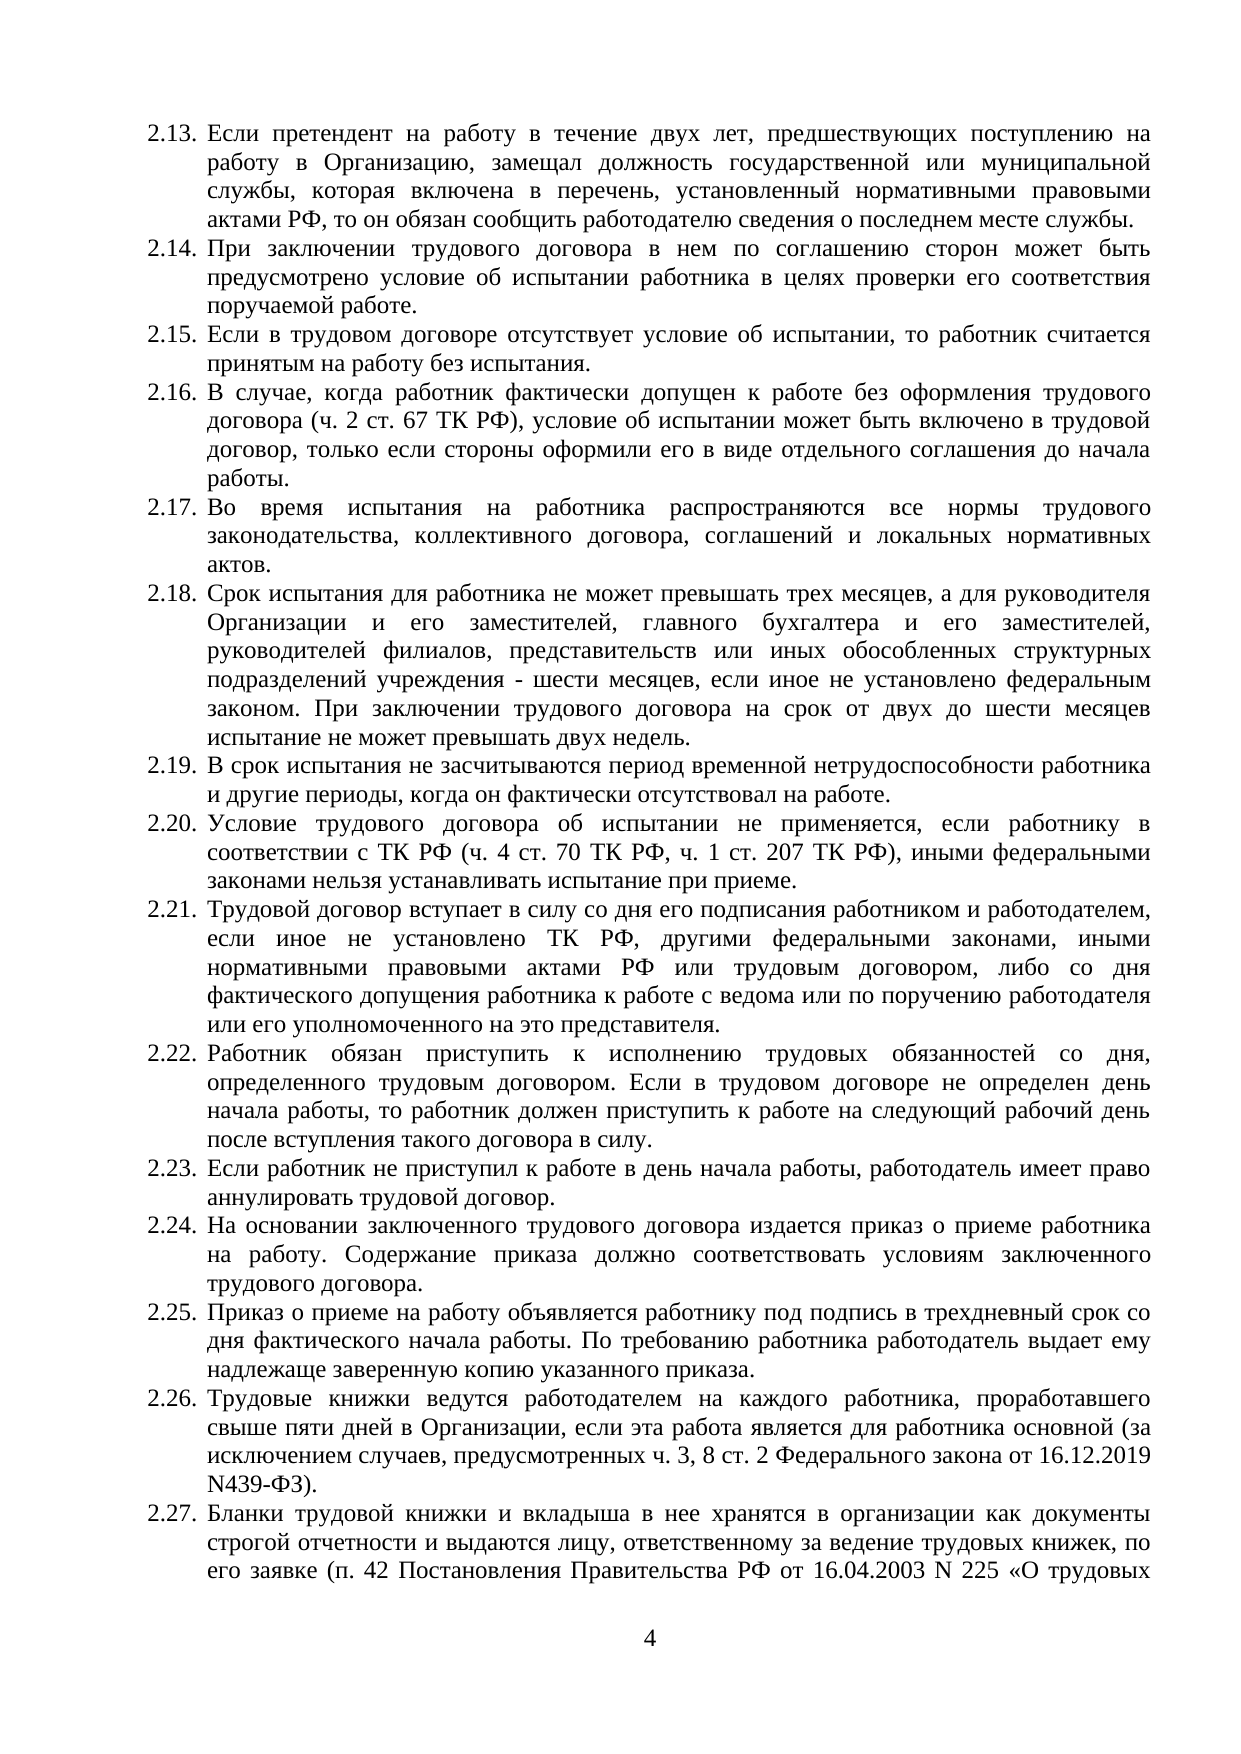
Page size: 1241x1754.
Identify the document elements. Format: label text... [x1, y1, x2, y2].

list Во время испытания на работника распространяются все нормы трудового законодательства, коллективного договора, соглашений и локальных нормативных актов. [147, 492, 1152, 578]
list На основании заключенного трудового договора издается приказ о приеме работника на работу. Содержание приказа должно соответствовать условиям заключенного трудового договора. [147, 1211, 1152, 1297]
list Трудовой договор вступает в силу со дня его подписания работником и работодателем, если иное не установлено ТК РФ, другими федеральными законами, иными нормативными правовыми актами РФ или трудовым договором, либо со дня фактического допущения работника к работе с ведома или по поручению работодателя или его уполномоченного на это представителя. [147, 894, 1152, 1038]
list Приказ о приеме на работу объявляется работнику под подпись в трехдневный срок со дня фактического начала работы. По требованию работника работодатель выдает ему надлежаще заверенную копию указанного приказа. [147, 1297, 1152, 1383]
list В случае, когда работник фактически допущен к работе без оформления трудового договора (ч. 2 ст. 67 ТК РФ), условие об испытании может быть включено в трудовой договор, только если стороны оформили его в виде отдельного соглашения до начала работы. [147, 377, 1152, 492]
list Срок испытания для работника не может превышать трех месяцев, а для руководителя Организации и его заместителей, главного бухгалтера и его заместителей, руководителей филиалов, представительств или иных обособленных структурных подразделений учреждения - шести месяцев, если иное не установлено федеральным законом. При заключении трудового договора на срок от двух до шести месяцев испытание не может превышать двух недель. [147, 578, 1152, 751]
list Условие трудового договора об испытании не применяется, если работнику в соответствии с ТК РФ (ч. 4 ст. 70 ТК РФ, ч. 1 ст. 207 ТК РФ), иными федеральными законами нельзя устанавливать испытание при приеме. [147, 808, 1152, 894]
list В срок испытания не засчитываются период временной нетрудоспособности работника и другие периоды, когда он фактически отсутствовал на работе. [147, 751, 1152, 808]
list При заключении трудового договора в нем по соглашению сторон может быть предусмотрено условие об испытании работника в целях проверки его соответствия поручаемой работе. [147, 233, 1152, 319]
list Если претендент на работу в течение двух лет, предшествующих поступлению на работу в Организацию, замещал должность государственной или муниципальной службы, которая включена в перечень, установленный нормативными правовыми актами РФ, то он обязан сообщить работодателю сведения о последнем месте службы. [147, 118, 1152, 233]
list Если в трудовом договоре отсутствует условие об испытании, то работник считается принятым на работу без испытания. [147, 319, 1152, 377]
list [147, 1498, 1152, 1584]
list Работник обязан приступить к исполнению трудовых обязанностей со дня, определенного трудовым договором. Если в трудовом договоре не определен день начала работы, то работник должен приступить к работе на следующий рабочий день после вступления такого договора в силу. [147, 1038, 1152, 1153]
list Трудовые книжки ведутся работодателем на каждого работника, проработавшего свыше пяти дней в Организации, если эта работа является для работника основной (за исключением случаев, предусмотренных ч. 3, 8 ст. 2 Федерального закона от 16.12.2019 N439-ФЗ). [147, 1383, 1152, 1498]
list Если работник не приступил к работе в день начала работы, работодатель имеет право аннулировать трудовой договор. [147, 1153, 1152, 1211]
